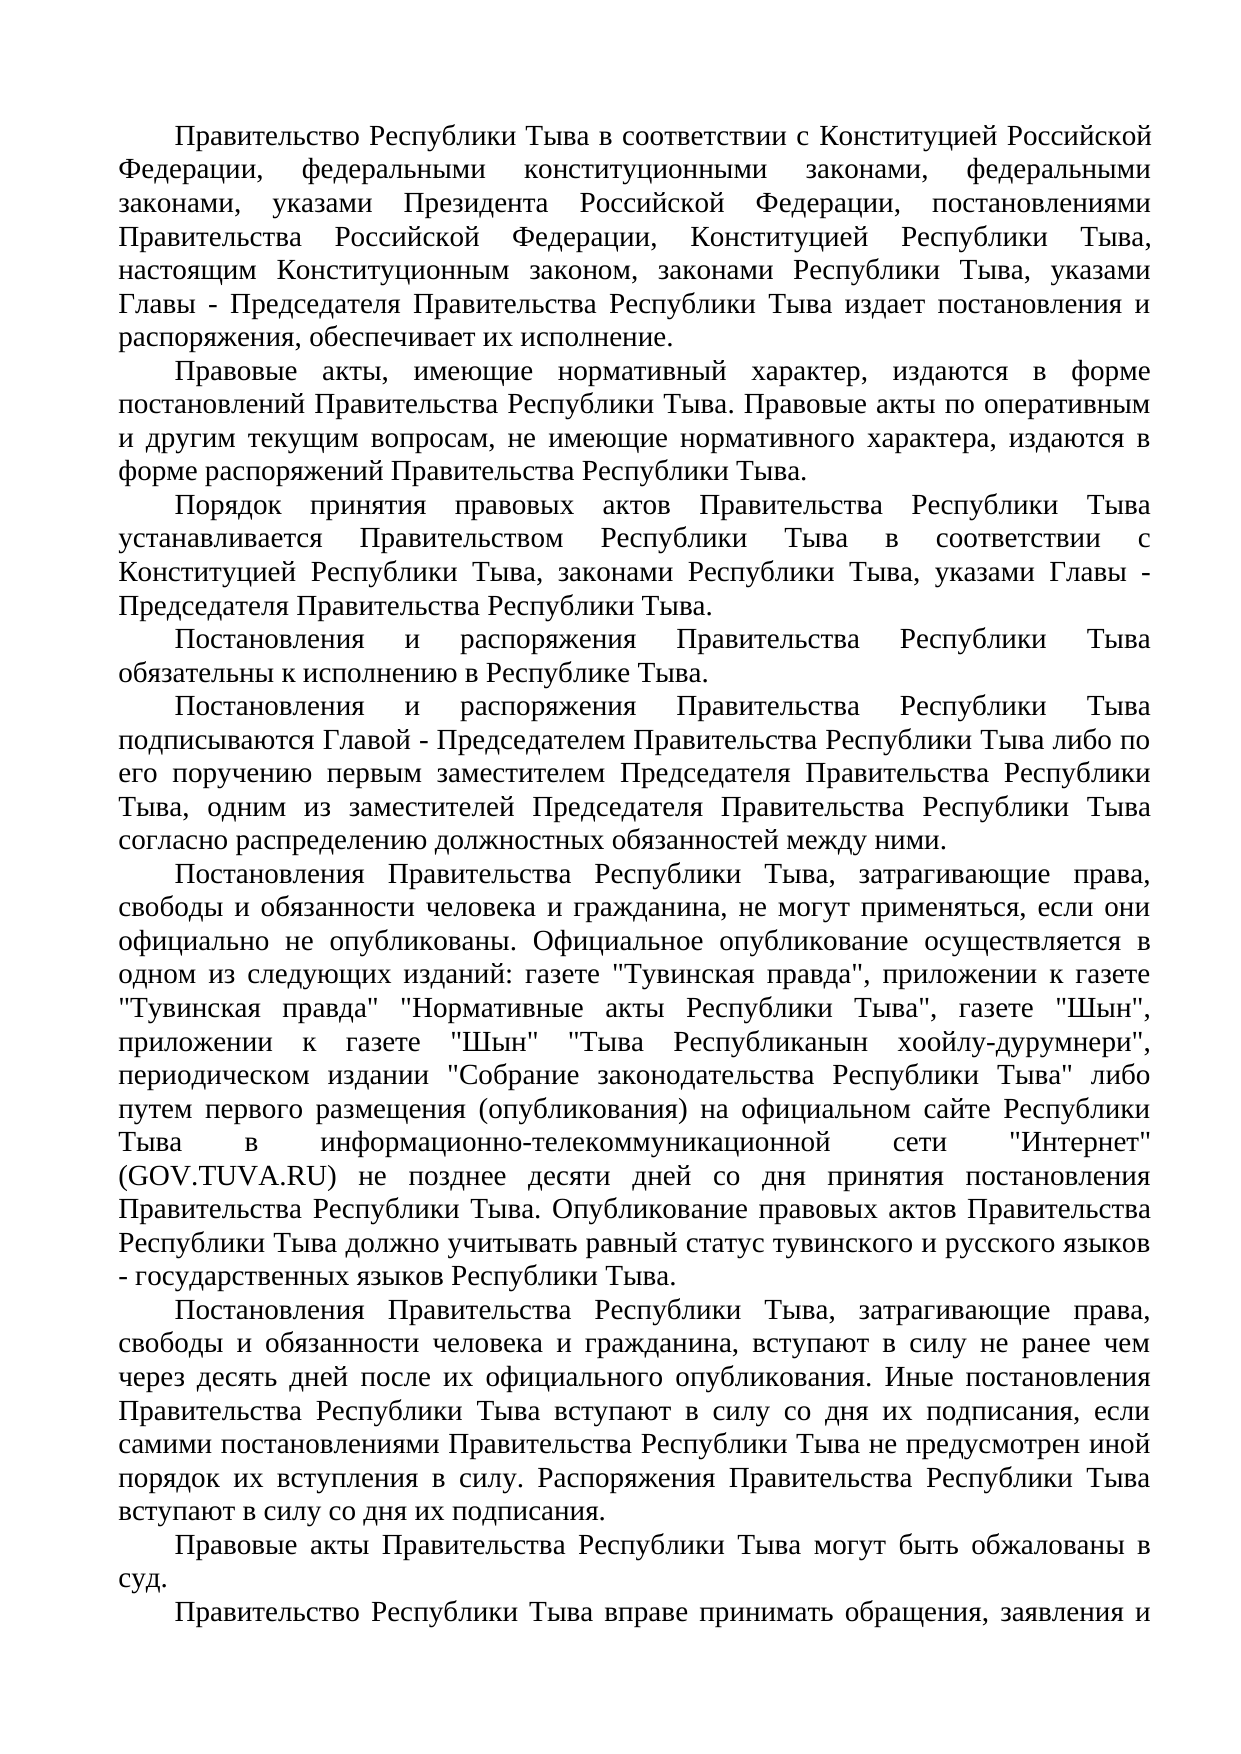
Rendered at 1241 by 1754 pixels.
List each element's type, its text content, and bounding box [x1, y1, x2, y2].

text Правительство Республики Тыва в соответствии с Конституцией Российской Федерации, федеральными конституционными законами, федеральными законами, указами Президента Российской Федерации, постановлениями Правительства Российской Федерации, Конституцией Республики Тыва, настоящим Конституционным законом, законами Республики Тыва, указами Главы - Председателя Правительства Республики Тыва издает постановления и распоряжения, обеспечивает их исполнение. [118, 118, 1152, 353]
text Постановления Правительства Республики Тыва, затрагивающие права, свободы и обязанности человека и гражданина, вступают в силу не ранее чем через десять дней после их официального опубликования. Иные постановления Правительства Республики Тыва вступают в силу со дня их подписания, если самими постановлениями Правительства Республики Тыва не предусмотрен иной порядок их вступления в силу. Распоряжения Правительства Республики Тыва вступают в силу со дня их подписания. [118, 1292, 1152, 1527]
text Постановления и распоряжения Правительства Республики Тыва подписываются Главой - Председателем Правительства Республики Тыва либо по его поручению первым заместителем Председателя Правительства Республики Тыва, одним из заместителей Председателя Правительства Республики Тыва согласно распределению должностных обязанностей между ними. [118, 688, 1152, 856]
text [118, 1594, 1152, 1627]
text Порядок принятия правовых актов Правительства Республики Тыва устанавливается Правительством Республики Тыва в соответствии с Конституцией Республики Тыва, законами Республики Тыва, указами Главы - Председателя Правительства Республики Тыва. [118, 487, 1152, 621]
text Постановления Правительства Республики Тыва, затрагивающие права, свободы и обязанности человека и гражданина, не могут применяться, если они официально не опубликованы. Официальное опубликование осуществляется в одном из следующих изданий: газете "Тувинская правда", приложении к газете "Тувинская правда" "Нормативные акты Республики Тыва", газете "Шын", приложении к газете "Шын" "Тыва Республиканын хоойлу-дурумнери", периодическом издании "Собрание законодательства Республики Тыва" либо путем первого размещения (опубликования) на официальном сайте Республики Тыва в информационно-телекоммуникационной сети "Интернет" (GOV.TUVA.RU) не позднее десяти дней со дня принятия постановления Правительства Республики Тыва. Опубликование правовых актов Правительства Республики Тыва должно учитывать равный статус тувинского и русского языков - государственных языков Республики Тыва. [118, 856, 1152, 1292]
text Правовые акты, имеющие нормативный характер, издаются в форме постановлений Правительства Республики Тыва. Правовые акты по оперативным и другим текущим вопросам, не имеющие нормативного характера, издаются в форме распоряжений Правительства Республики Тыва. [118, 353, 1152, 487]
text Постановления и распоряжения Правительства Республики Тыва обязательны к исполнению в Республике Тыва. [118, 621, 1152, 688]
text Правовые акты Правительства Республики Тыва могут быть обжалованы в суд. [118, 1527, 1152, 1594]
